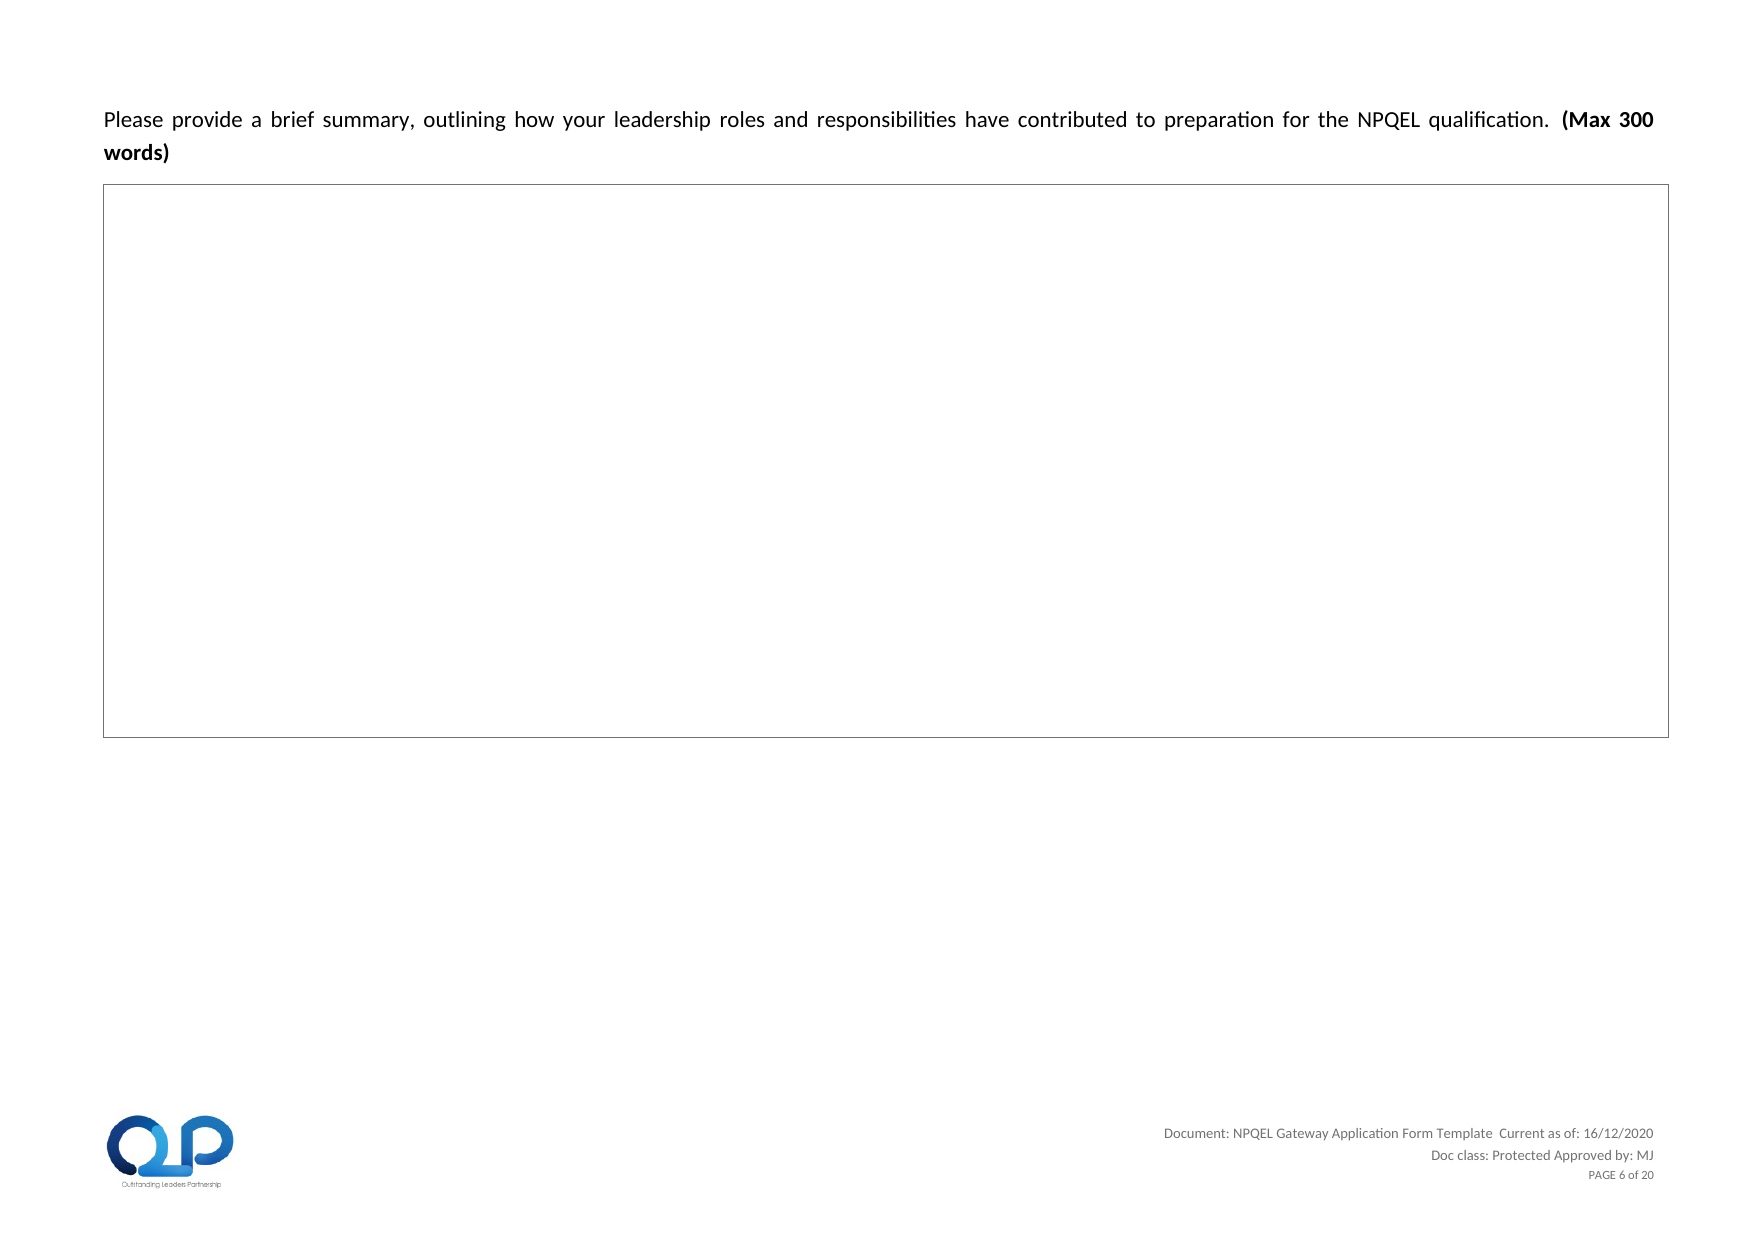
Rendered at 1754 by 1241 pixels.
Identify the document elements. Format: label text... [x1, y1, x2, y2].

picture [102, 1110, 237, 1190]
table_header [104, 185, 1668, 737]
text Please provide a brief summary, outlining how your leadership roles and responsibilities have contributed to preparation for the NPQEL qualification. (Max 300 words) [103, 105, 1654, 166]
